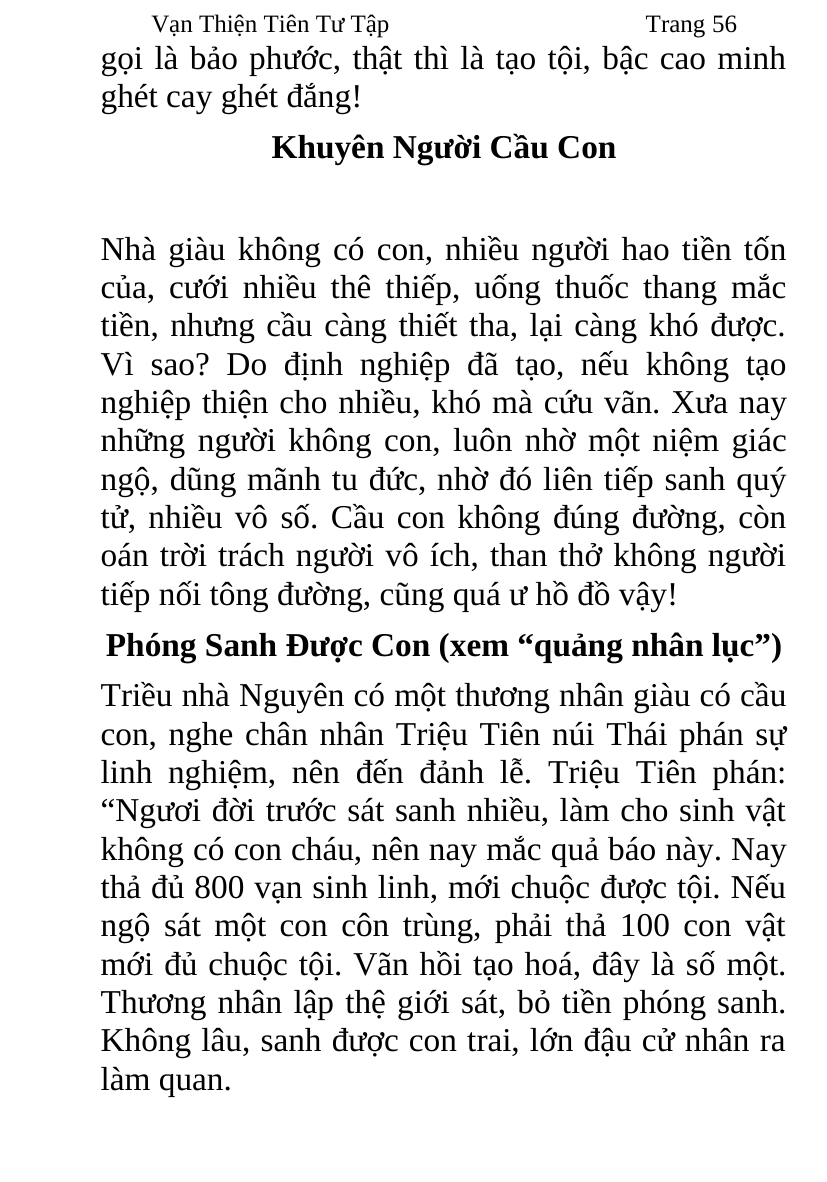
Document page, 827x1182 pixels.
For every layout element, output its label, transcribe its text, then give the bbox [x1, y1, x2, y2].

text Phóng Sanh Được Con (xem “quảng nhân lục”) [100, 625, 787, 663]
text Nhà giàu không có con, nhiều người hao tiền tốn của, cưới nhiều thê thiếp, uống thuốc thang mắc tiền, nhưng cầu càng thiết tha, lại càng khó được. Vì sao? Do định nghiệp đã tạo, nếu không tạo nghiệp thiện cho nhiều, khó mà cứu vãn. Xưa nay những người không con, luôn nhờ một niệm giác ngộ, dũng mãnh tu đức, nhờ đó liên tiếp sanh quý tử, nhiều vô số. Cầu con không đúng đường, còn oán trời trách người vô ích, than thở không người tiếp nối tông đường, cũng quá ư hồ đồ vậy! [100, 229, 787, 612]
text Khuyên Người Cầu Con [100, 127, 787, 166]
text Triều nhà Nguyên có một thương nhân giàu có cầu con, nghe chân nhân Triệu Tiên núi Thái phán sự linh nghiệm, nên đến đảnh lễ. Triệu Tiên phán: “Ngươi đời trước sát sanh nhiều, làm cho sinh vật không có con cháu, nên nay mắc quả báo này. Nay thả đủ 800 vạn sinh linh, mới chuộc được tội. Nếu ngộ sát một con côn trùng, phải thả 100 con vật mới đủ chuộc tội. Vãn hồi tạo hoá, đây là số một. Thương nhân lập thệ giới sát, bỏ tiền phóng sanh. Không lâu, sanh được con trai, lớn đậu cử nhân ra làm quan. [100, 676, 787, 1097]
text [100, 38, 787, 115]
